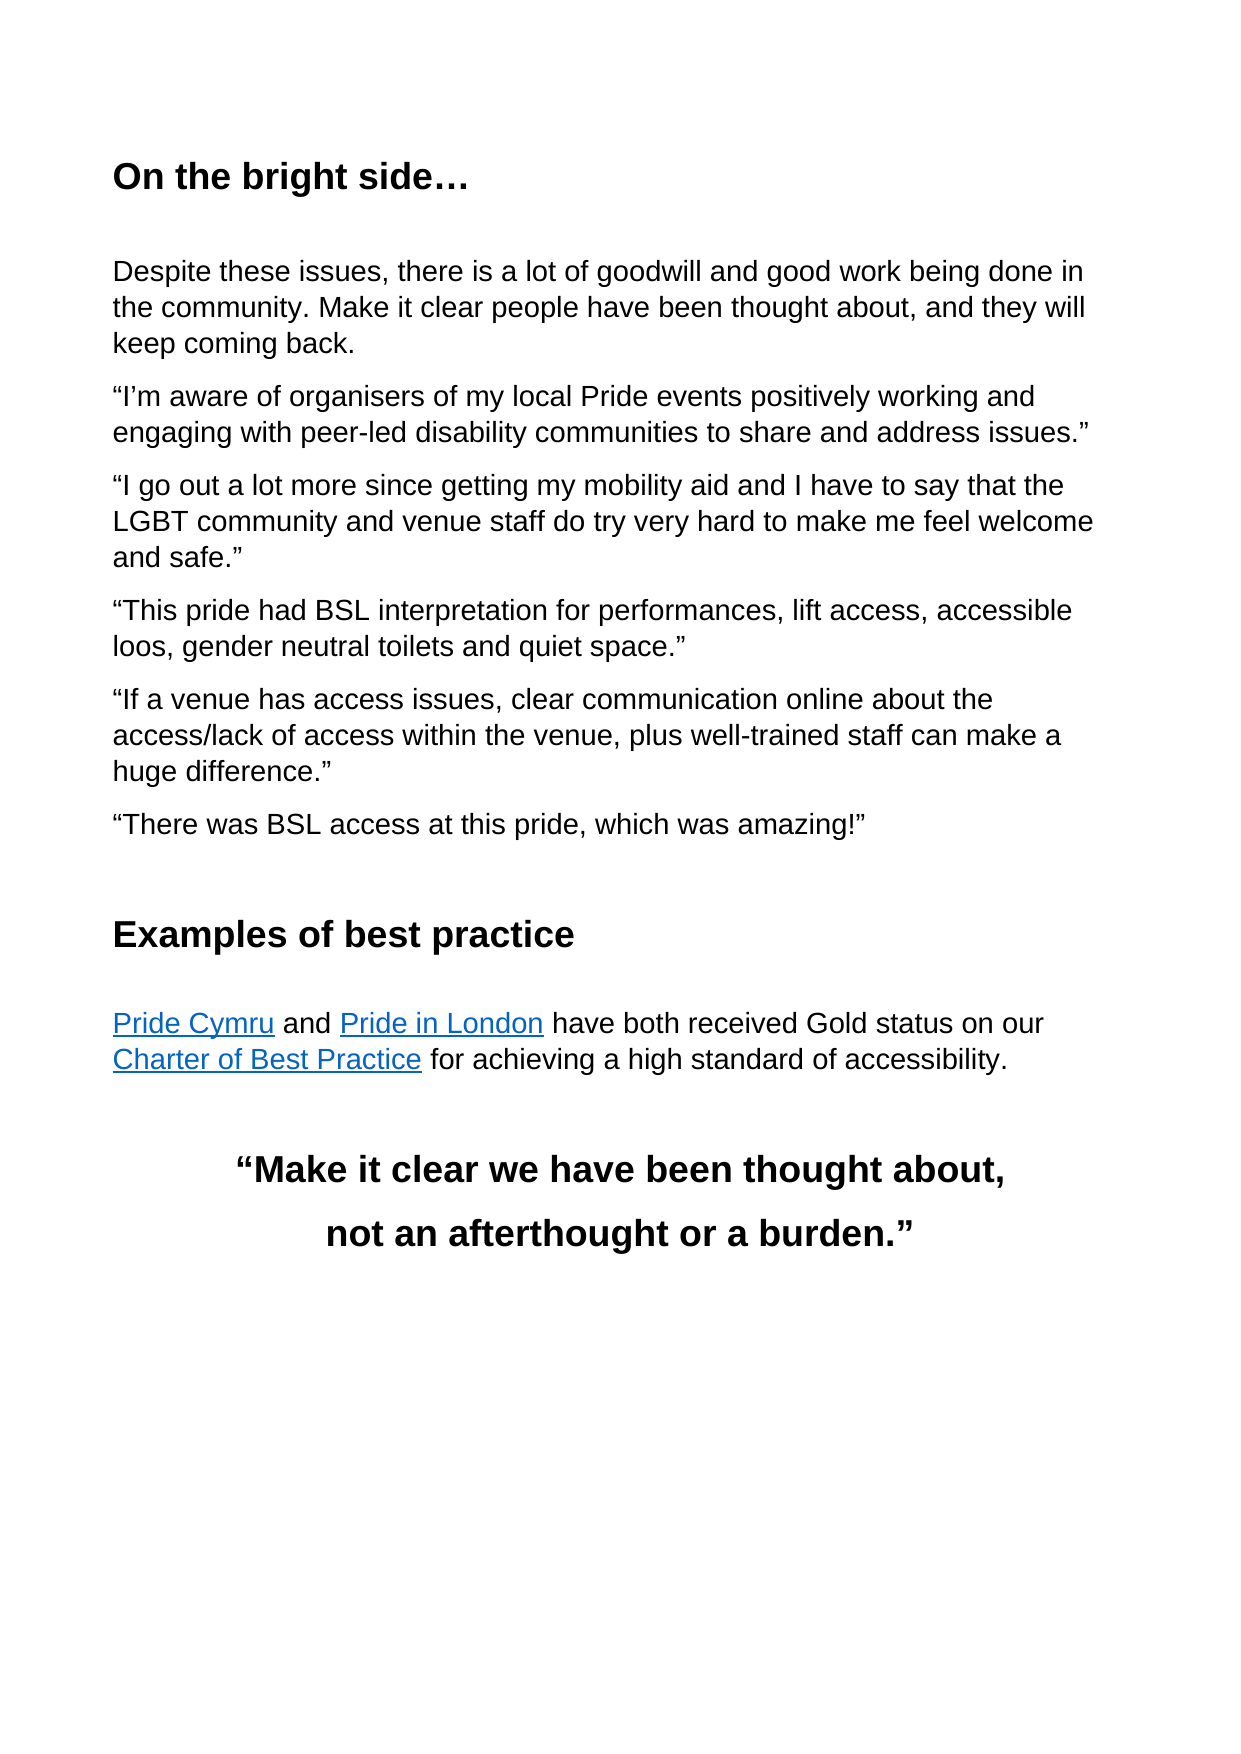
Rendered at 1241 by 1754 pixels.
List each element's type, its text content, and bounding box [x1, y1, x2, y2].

subtitle On the bright side… [112, 154, 1128, 197]
text “I’m aware of organisers of my local Pride events positively working and engaging with peer-led disability communities to share and address issues.” [112, 379, 1128, 448]
text Pride Cymru and Pride in London have both received Gold status on our Charter of Best Practice for achieving a high standard of accessibility. [112, 1006, 1128, 1076]
text “Make it clear we have been thought about, [112, 1148, 1128, 1191]
text “This pride had BSL interpretation for performances, lift access, accessible loos, gender neutral toilets and quiet space.” [112, 593, 1128, 662]
text not an afterthought or a burden.” [112, 1211, 1128, 1254]
text “If a venue has access issues, clear communication online about the access/lack of access within the venue, plus well-trained staff can make a huge difference.” [112, 682, 1128, 787]
text “I go out a lot more since getting my mobility aid and I have to say that the LGBT community and venue staff do try very hard to make me feel welcome and safe.” [112, 468, 1128, 573]
text Despite these issues, there is a lot of goodwill and good work being done in the community. Make it clear people have been thought about, and they will keep coming back. [112, 253, 1128, 359]
subtitle Examples of best practice [112, 912, 1128, 956]
text “There was BSL access at this pride, which was amazing!” [112, 807, 1128, 840]
